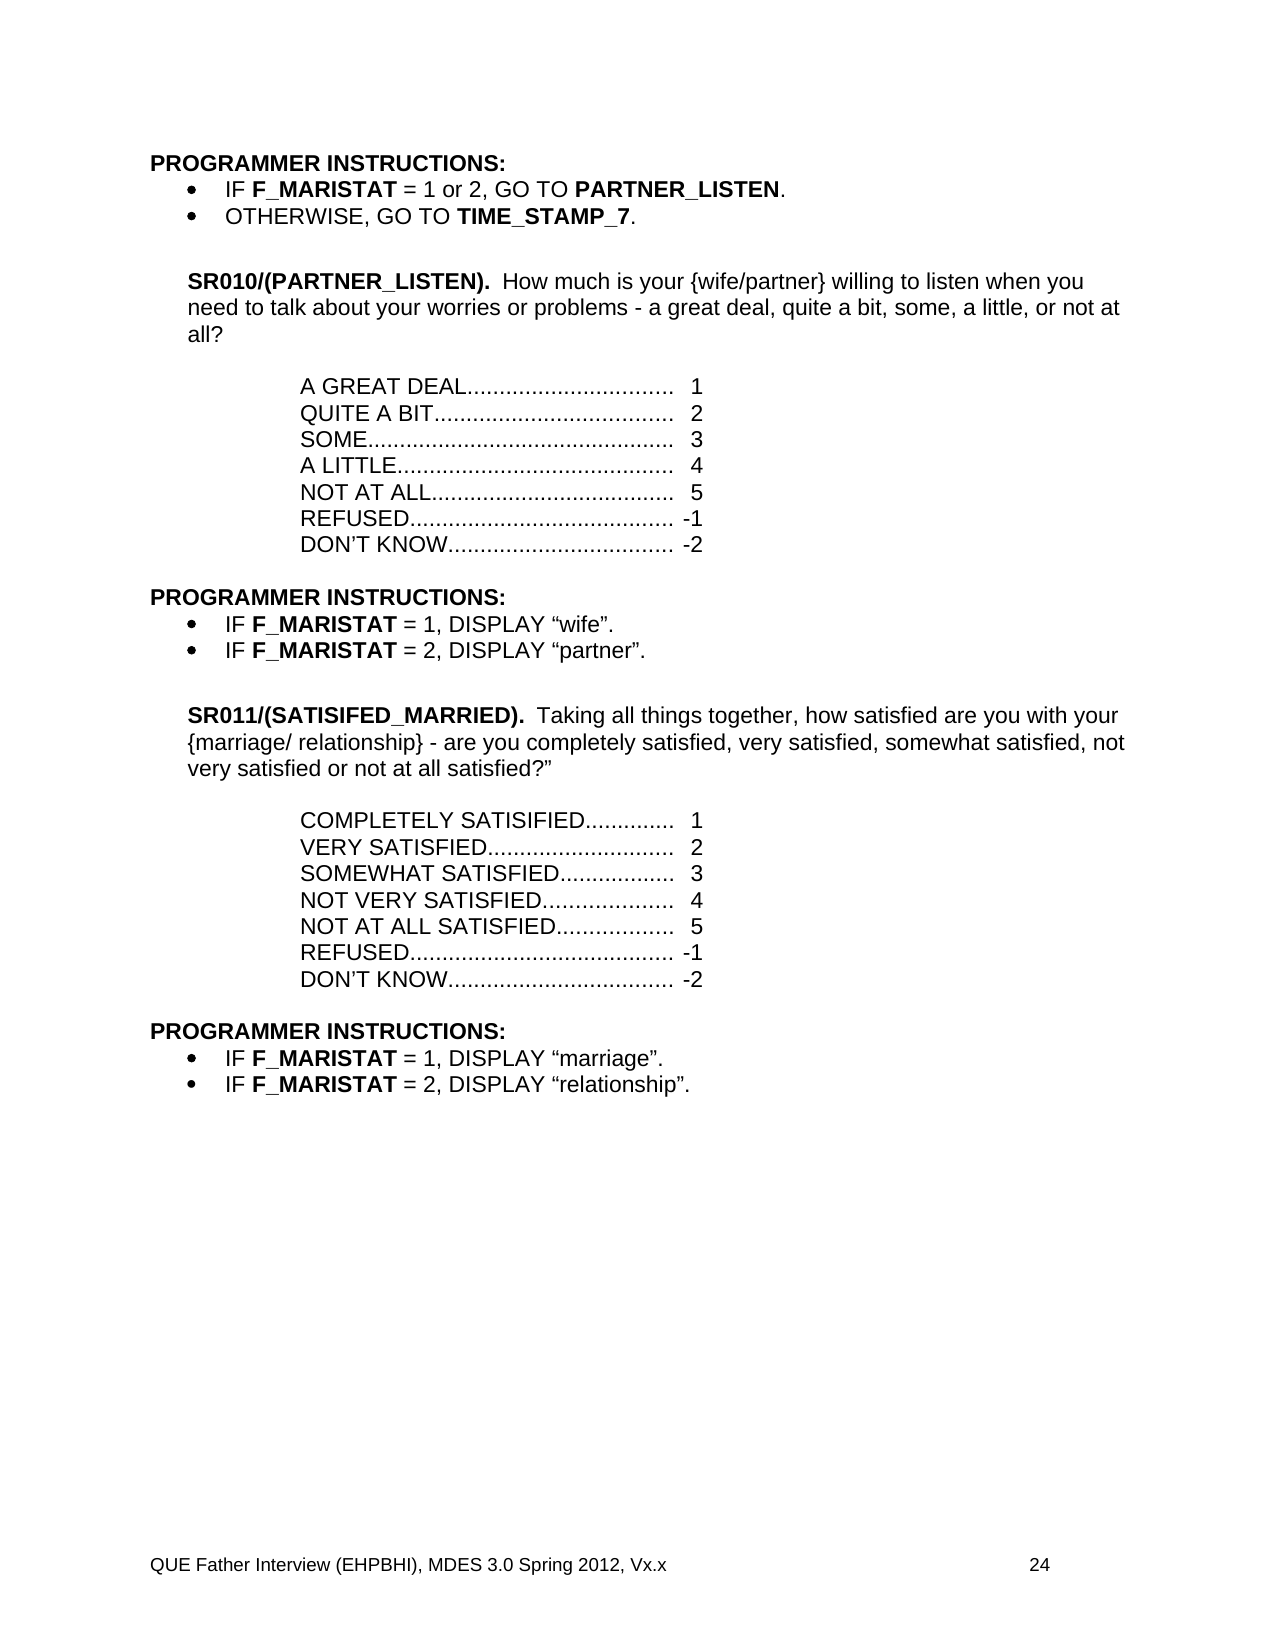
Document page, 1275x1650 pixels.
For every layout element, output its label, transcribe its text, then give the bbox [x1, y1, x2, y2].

text REFUSED -1 [300, 505, 1134, 531]
text ’T KNOW -2 [300, 966, 1134, 992]
list OTHERWISE, GO TO TIME_STAMP_7. [187, 203, 1134, 229]
text REFUSED -1 [300, 939, 1134, 966]
text COMPLETELY SATISIFIED 1 [300, 807, 1134, 834]
text NOT AT ALL 5 [300, 479, 1134, 505]
list IF F_MARISTAT = 1, DISPLAY “marriage”. [187, 1045, 1134, 1071]
list IF F_MARISTAT = 1 or 2, GO TO PARTNER_LISTEN. [187, 176, 1134, 203]
text NOT AT ALL SATISFIED 5 [300, 913, 1134, 939]
text ’T KNOW -2 [300, 531, 1134, 558]
text A LITTLE 4 [300, 452, 1134, 479]
text QUITE A BIT 2 [300, 400, 1134, 426]
text NOT VERY SATISFIED 4 [300, 887, 1134, 913]
text A GREAT DEAL 1 [300, 373, 1134, 400]
text SOME 3 [300, 426, 1134, 452]
text SR010/(PARTNER_LISTEN). How much is your {wife/partner} willing to listen when you need to talk about your worries or problems - a great deal, quite a bit, some, a little, or not at all? [187, 268, 1134, 347]
text PROGRAMMER INSTRUCTIONS: [150, 584, 1134, 611]
text SOMEWHAT SATISFIED 3 [300, 860, 1134, 887]
list IF F_MARISTAT = 1, DISPLAY “wife”. [187, 611, 1134, 637]
text VERY SATISFIED 2 [300, 834, 1134, 860]
text PROGRAMMER INSTRUCTIONS: [150, 150, 1134, 176]
list IF F_MARISTAT = 2, DISPLAY “relationship”. [187, 1071, 1134, 1097]
text SR011/(SATISIFED_MARRIED). Taking all things together, how satisfied are you with your {marriage/ relationship} - are you completely satisfied, very satisfied, somewhat satisfied, not very satisfied or not at all satisfied?” [187, 702, 1134, 781]
list IF F_MARISTAT = 2, DISPLAY “partner”. [187, 637, 1134, 663]
text PROGRAMMER INSTRUCTIONS: [150, 1018, 1134, 1045]
